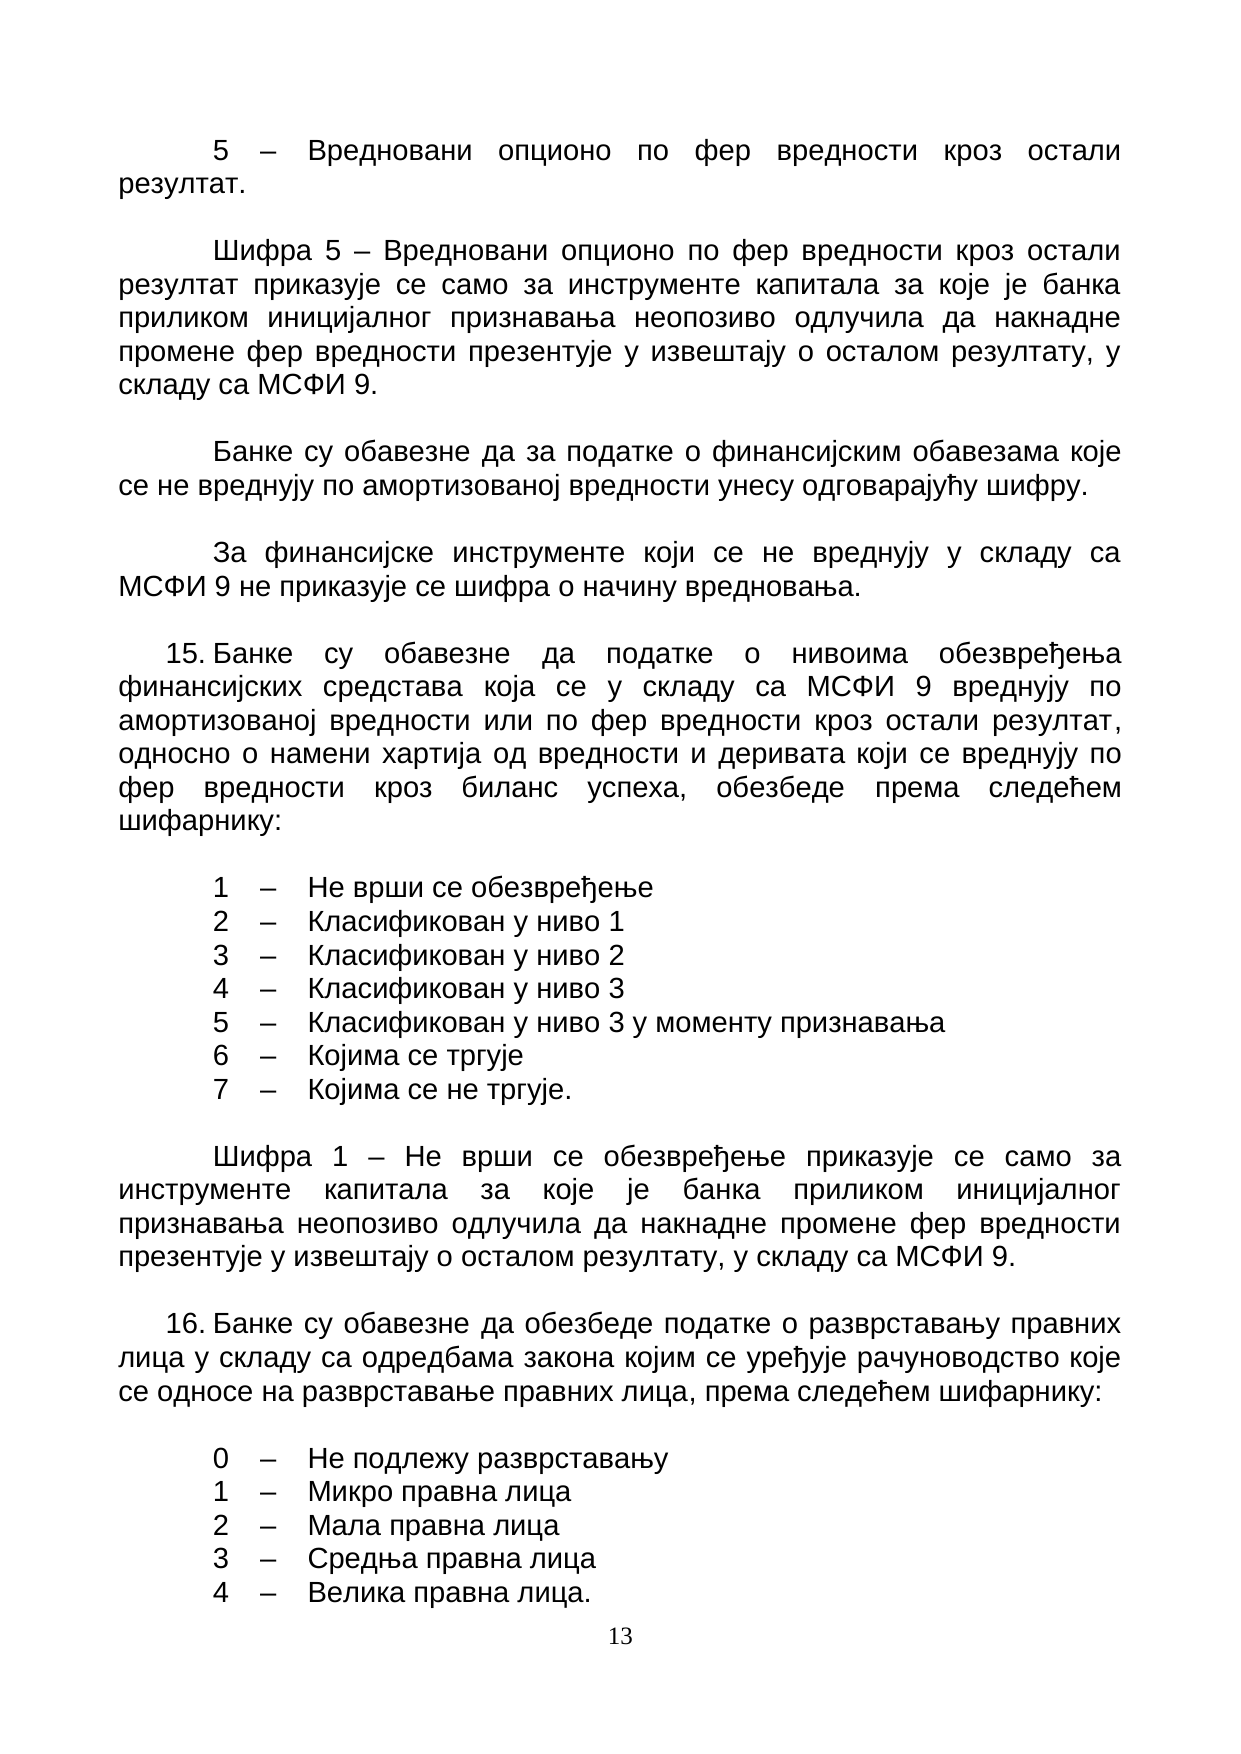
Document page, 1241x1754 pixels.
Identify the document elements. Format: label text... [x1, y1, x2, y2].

text Шифра 5 – Вредновани опционо по фер вредности кроз остали резултат приказује се само за инструменте капитала за које је банка приликом иницијалног признавања неопозиво одлучила да накнадне промене фер вредности презентује у извештају о осталом резултату, у складу са МСФИ 9. [118, 233, 1122, 401]
text 3 – Класификован у ниво 2 [118, 937, 1122, 971]
text 1 – Микро правна лица [118, 1474, 1122, 1508]
text 3 – Средња правна лица [118, 1541, 1122, 1575]
text 2 – Класификован у ниво 1 [118, 904, 1122, 937]
text 1 – Не врши се обезвређење [118, 870, 1122, 904]
text 4 – Велика правна лица. [118, 1575, 1122, 1608]
text 0 – Не подлежу разврставању [118, 1441, 1122, 1474]
text 6 – Којима се тргује [118, 1038, 1122, 1072]
text 15. Банке су обавезне да податке о нивоима обезвређења финансијских средстава која се у складу са МСФИ 9 вреднују по амортизованој вредности или по фер вредности кроз остали резултат, односно о намени хартија од вредности и деривата који се вреднују по фер вредности кроз биланс успеха, обезбеде према следећем шифарнику: [118, 636, 1122, 837]
text Банке су обавезне да за податке о финансијским обавезама које се не вреднују по амортизованој вредности унесу одговарајућу шифру. [118, 434, 1122, 501]
text 16. Банке су обавезне да обезбеде податке о разврставању правних лица у складу са одредбама закона којим се уређује рачуноводство које се односе на разврставање правних лица, према следећем шифарнику: [118, 1306, 1122, 1407]
text Шифра 1 – Не врши се обезвређење приказује се само за инструменте капитала за које је банка приликом иницијалног признавања неопозиво одлучила да накнадне промене фер вредности презентује у извештају о осталом резултату, у складу са МСФИ 9. [118, 1139, 1122, 1273]
text 2 – Мала правна лица [118, 1508, 1122, 1541]
text 5 – Вредновани опционо по фер вредности кроз остали резултат. [118, 132, 1122, 199]
text 5 – Класификован у ниво 3 у моменту признавања [118, 1004, 1122, 1038]
text 4 – Класификован у ниво 3 [118, 971, 1122, 1004]
text 7 – Којима се не тргује. [118, 1072, 1122, 1105]
text За финансијске инструменте који се не вреднују у складу са МСФИ 9 не приказује се шифра о начину вредновања. [118, 535, 1122, 602]
